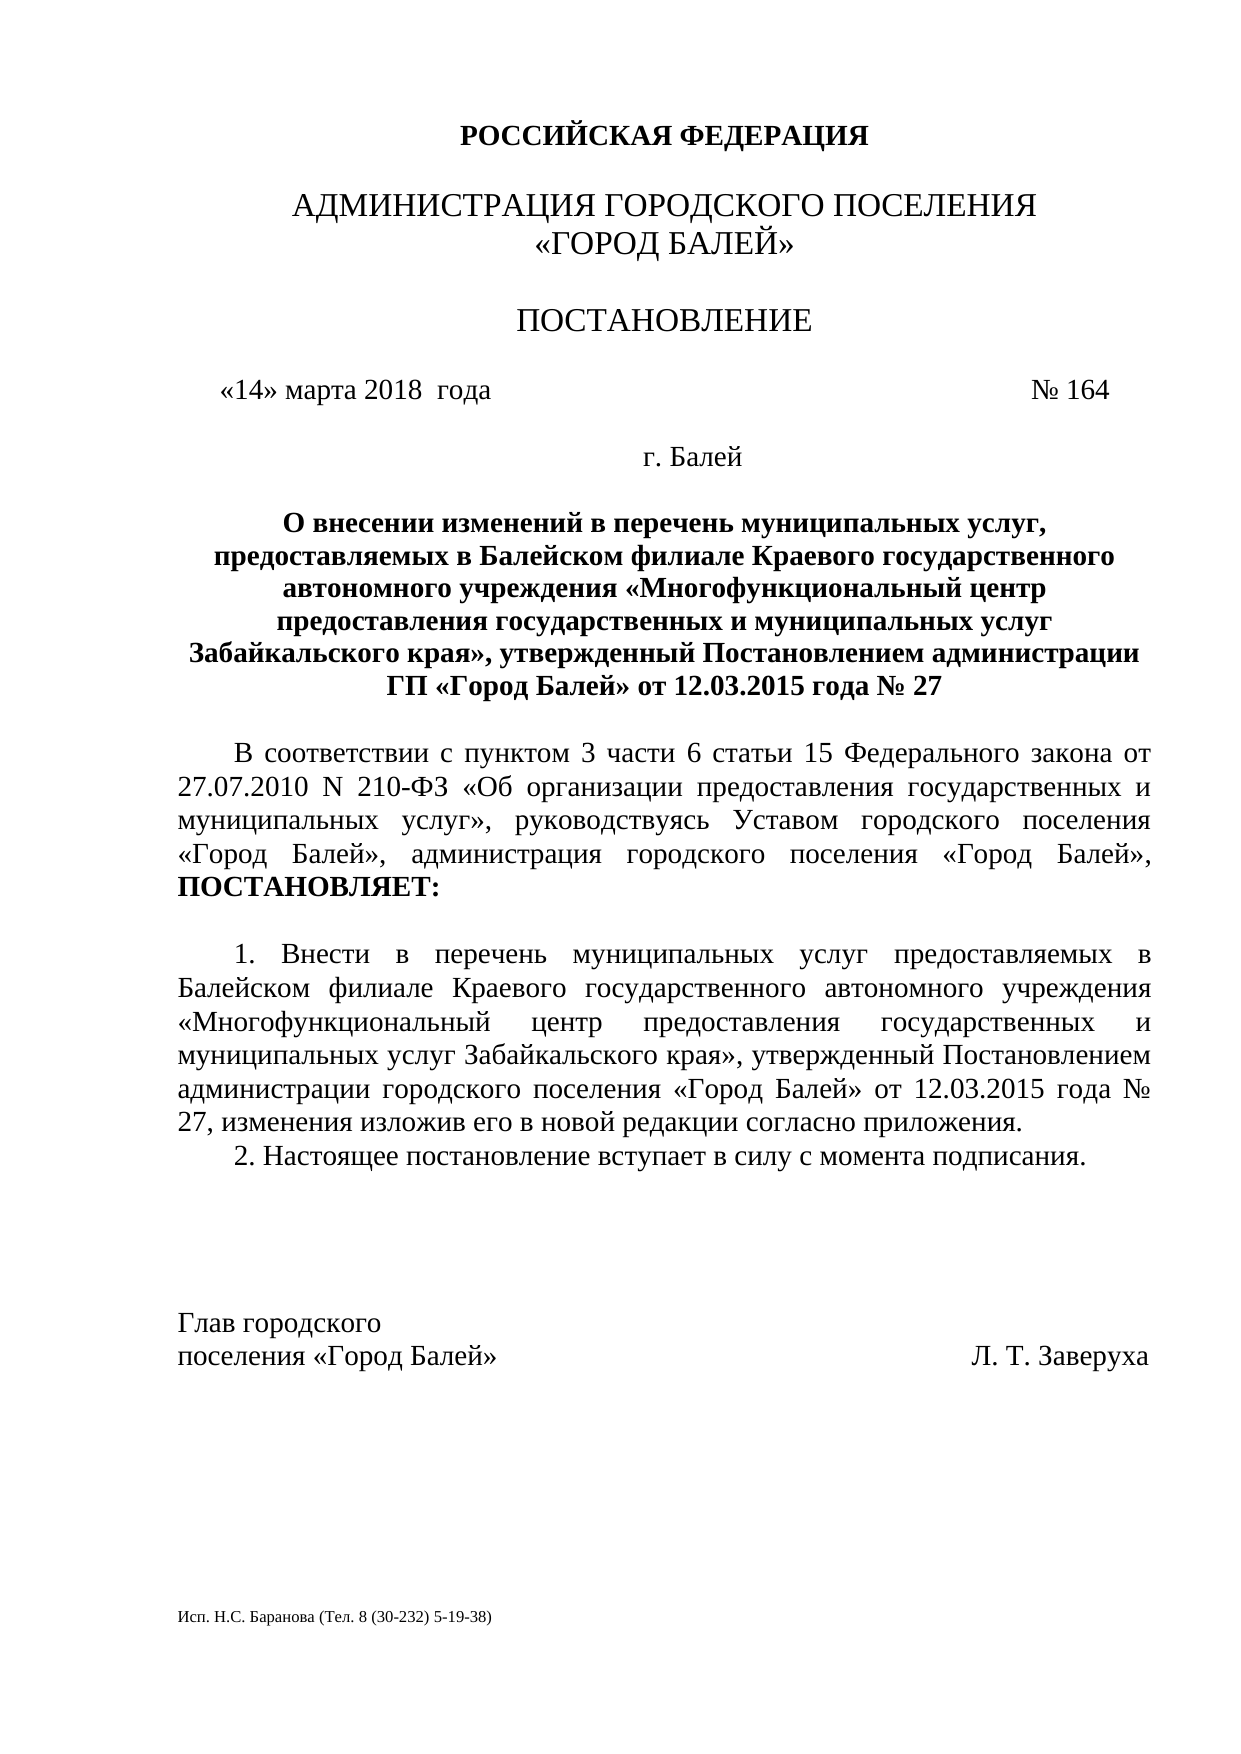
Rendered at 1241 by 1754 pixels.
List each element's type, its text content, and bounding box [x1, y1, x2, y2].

title РОССИЙСКАЯ ФЕДЕРАЦИЯ [177, 118, 1152, 152]
text «ГОРОД БАЛЕЙ» [177, 223, 1152, 262]
text Глав городского [177, 1305, 1152, 1338]
title «14» марта 2018 года № 164 [177, 372, 1152, 406]
text О внесении изменений в перечень муниципальных услуг, предоставляемых в Балейском филиале Краевого государственного автономного учреждения «Многофункциональный центр предоставления государственных и муниципальных услуг Забайкальского края», утвержденный Постановлением администрации ГП «Город Балей» от 12.03.2015 года № 27 [177, 507, 1152, 702]
text АДМИНИСТРАЦИЯ ГОРОДСКОГО ПОСЕЛЕНИЯ [177, 185, 1152, 223]
text В соответствии с пунктом 3 части 6 статьи 15 Федерального закона от 27.07.2010 N 210-ФЗ «Об организации предоставления государственных и муниципальных услуг», руководствуясь Уставом городского поселения «Город Балей», администрация городского поселения «Город Балей», ПОСТАНОВЛЯЕТ: [177, 735, 1152, 903]
text ПОСТАНОВЛЕНИЕ [177, 300, 1152, 338]
text 1. Внести в перечень муниципальных услуг предоставляемых в Балейском филиале Краевого государственного автономного учреждения «Многофункциональный центр предоставления государственных и муниципальных услуг Забайкальского края», утвержденный Постановлением администрации городского поселения «Город Балей» от 12.03.2015 года № 27, изменения изложив его в новой редакции согласно приложения. [177, 937, 1152, 1138]
text г. Балей [177, 439, 1152, 473]
text Исп. Н.С. Баранова (Тел. 8 (30-232) 5-19-38) [177, 1607, 1152, 1626]
text 2. Настоящее постановление вступает в силу с момента подписания. [177, 1138, 1152, 1171]
text поселения «Город Балей» Л. Т. Заверуха [177, 1338, 1152, 1372]
